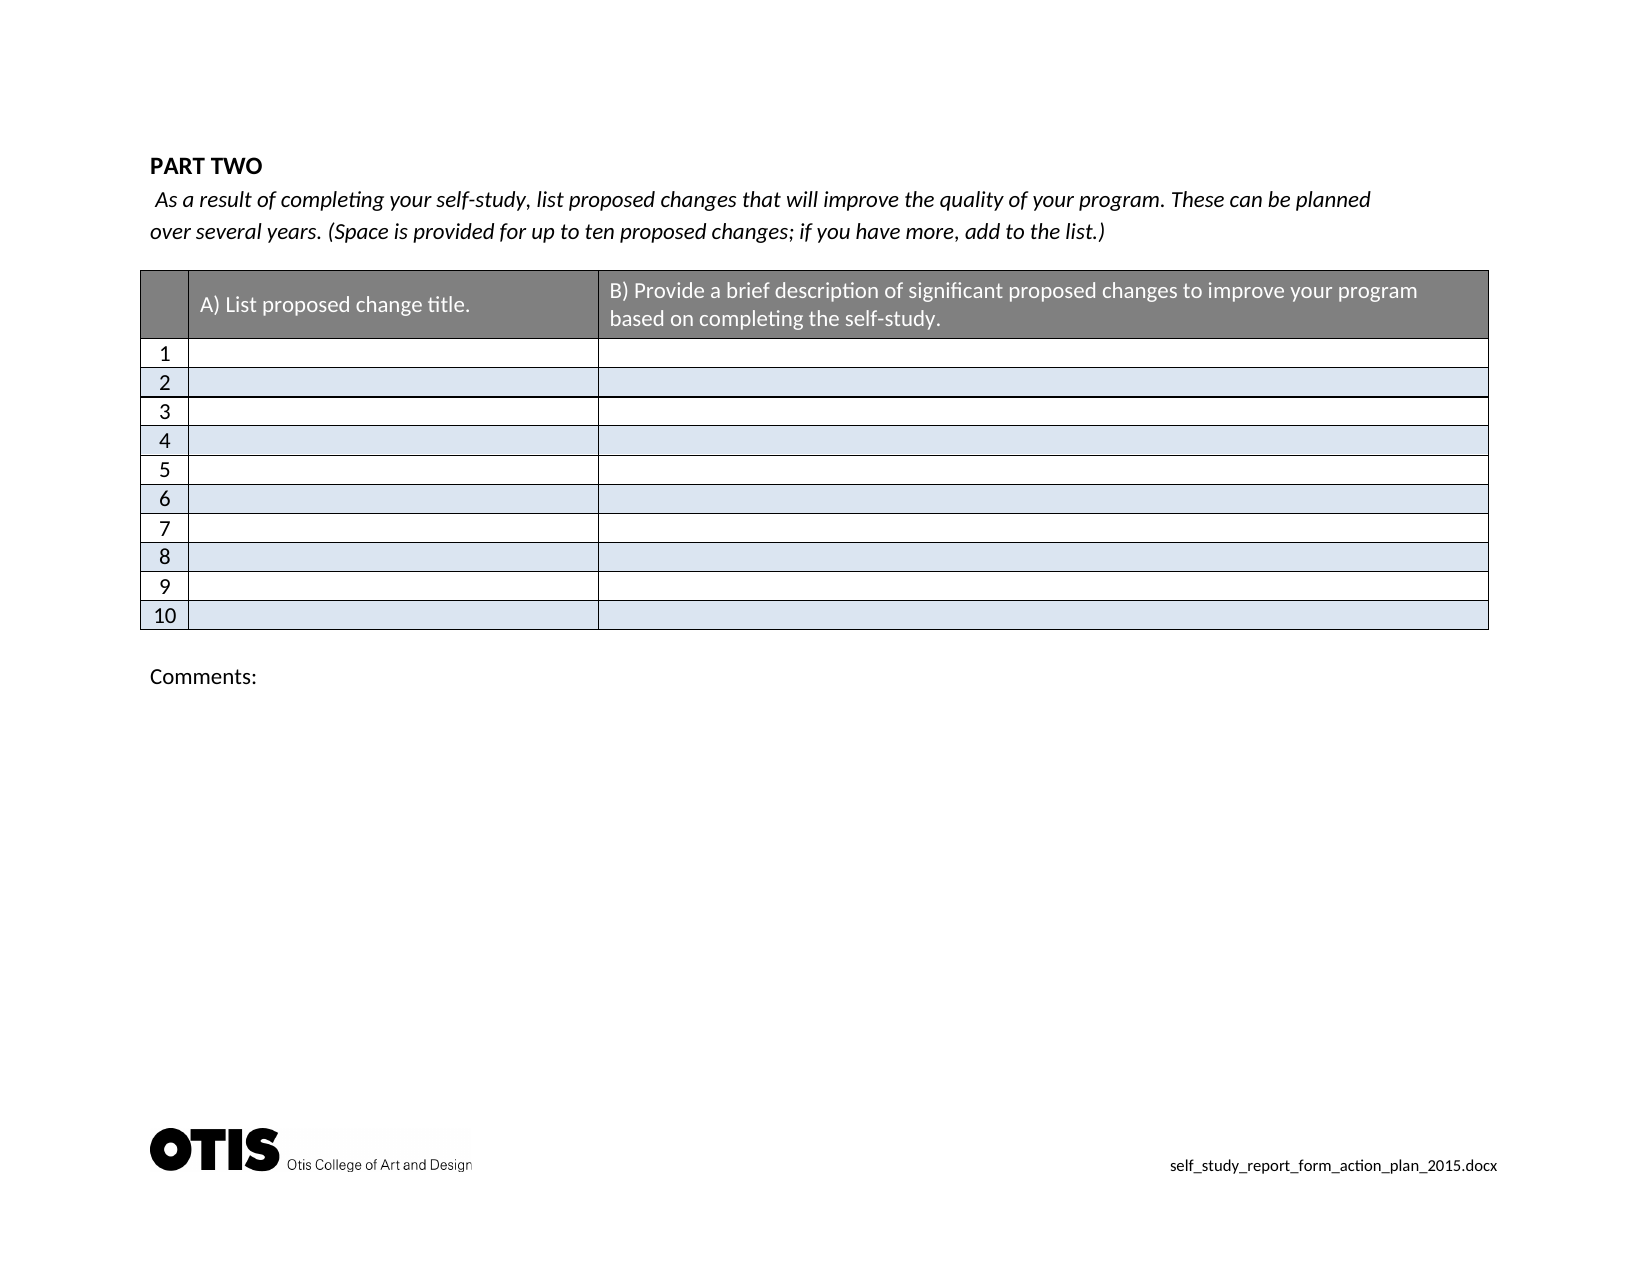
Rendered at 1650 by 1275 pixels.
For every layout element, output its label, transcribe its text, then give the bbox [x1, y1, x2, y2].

table_header B) Provide a brief description of significant proposed changes to improve your program based on completing the self-study. [599, 271, 1488, 338]
table_cell [599, 485, 1488, 513]
picture [150, 1128, 472, 1172]
table_cell [599, 456, 1488, 483]
table_cell 9 [141, 572, 188, 600]
table_cell [189, 368, 598, 396]
table_cell [189, 456, 598, 483]
table_cell 8 [141, 543, 188, 571]
table_cell [599, 514, 1488, 542]
table_cell [189, 339, 598, 367]
table_header [141, 271, 188, 338]
table_cell [599, 572, 1488, 600]
table_cell [189, 601, 598, 629]
table_cell [599, 601, 1488, 629]
text PART TWO As a result of completing your self-study, list proposed changes that will improve the quality of your program. These can be planned over several years. (Space is provided for up to ten proposed changes; if you have more, add to the list.) [150, 150, 1500, 245]
table_cell 3 [141, 398, 188, 425]
table_cell [189, 514, 598, 542]
table_cell 7 [141, 514, 188, 542]
table_cell [189, 398, 598, 425]
table_cell [599, 339, 1488, 367]
table_cell 4 [141, 426, 188, 454]
table_cell 1 [141, 339, 188, 367]
table_cell [189, 572, 598, 600]
table_cell [599, 543, 1488, 571]
table_cell 6 [141, 485, 188, 513]
table_cell 5 [141, 456, 188, 483]
table_cell [189, 485, 598, 513]
table_cell 10 [141, 601, 188, 629]
table_cell [599, 426, 1488, 454]
table_cell 2 [141, 368, 188, 396]
text Comments: [150, 662, 1500, 690]
table_cell [189, 426, 598, 454]
table_header A) List proposed change title. [189, 271, 598, 338]
table_cell [599, 368, 1488, 396]
table_cell [599, 398, 1488, 425]
table_cell [189, 543, 598, 571]
